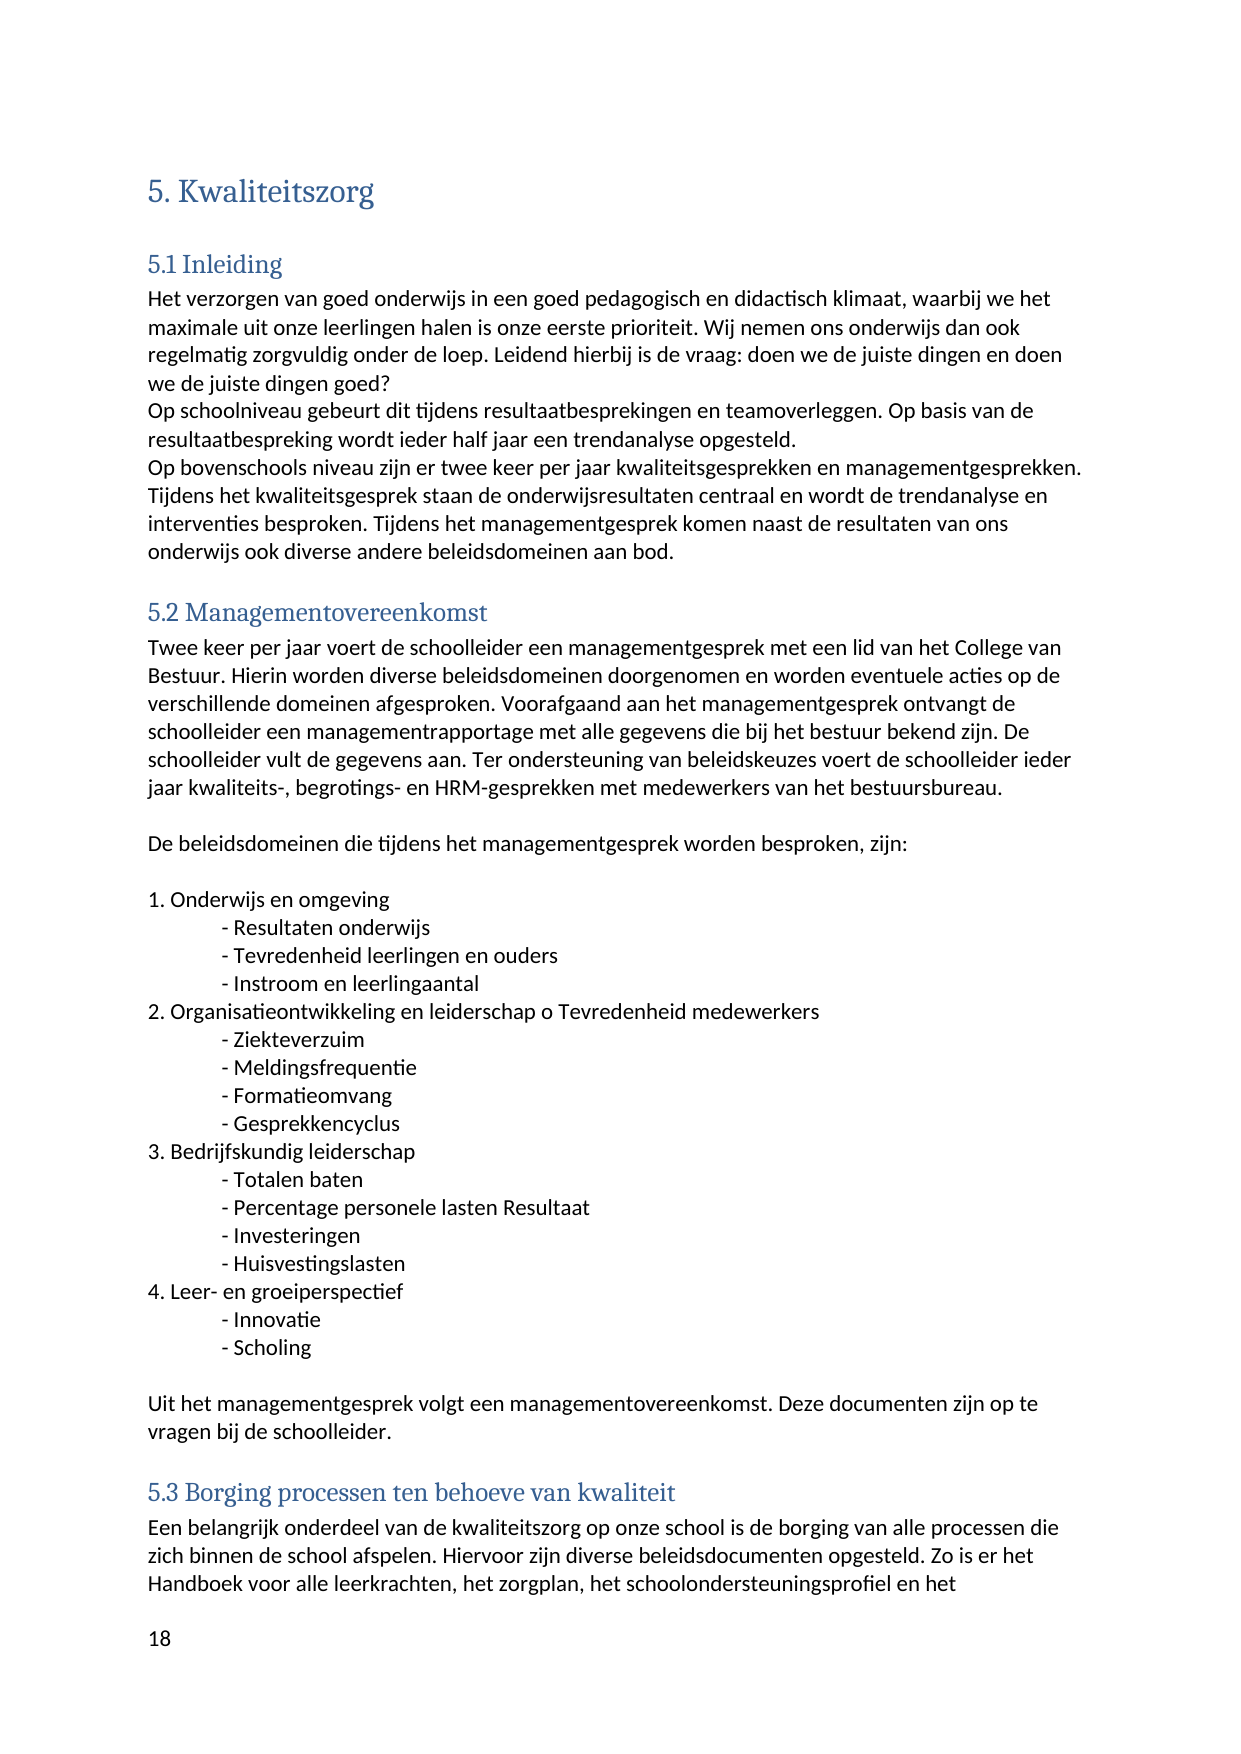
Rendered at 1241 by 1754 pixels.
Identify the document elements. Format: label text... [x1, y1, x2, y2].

text - Totalen baten [148, 1165, 1093, 1193]
subtitle 5.1 Inleiding [148, 249, 1093, 280]
text - Percentage personele lasten Resultaat [148, 1193, 1093, 1221]
text - Ziekteverzuim [148, 1025, 1093, 1053]
text - Scholing [148, 1333, 1093, 1361]
text - Huisvestingslasten [148, 1249, 1093, 1277]
text Uit het managementgesprek volgt een managementovereenkomst. Deze documenten zijn op te vragen bij de schoolleider. [148, 1389, 1093, 1445]
text - Instroom en leerlingaantal [148, 969, 1093, 997]
text 4. Leer- en groeiperspectief [148, 1277, 1093, 1305]
text 1. Onderwijs en omgeving [148, 885, 1093, 913]
subtitle 5.2 Managementovereenkomst [148, 597, 1093, 628]
text Op schoolniveau gebeurt dit tijdens resultaatbesprekingen en teamoverleggen. Op basis van de resultaatbespreking wordt ieder half jaar een trendanalyse opgesteld. [148, 397, 1093, 453]
text Twee keer per jaar voert de schoolleider een managementgesprek met een lid van het College van Bestuur. Hierin worden diverse beleidsdomeinen doorgenomen en worden eventuele acties op de verschillende domeinen afgesproken. Voorafgaand aan het managementgesprek ontvangt de schoolleider een managementrapportage met alle gegevens die bij het bestuur bekend zijn. De schoolleider vult de gegevens aan. Ter ondersteuning van beleidskeuzes voert de schoolleider ieder jaar kwaliteits-, begrotings- en HRM-gesprekken met medewerkers van het bestuursbureau. [148, 633, 1093, 801]
text 2. Organisatieontwikkeling en leiderschap o Tevredenheid medewerkers [148, 997, 1093, 1025]
text - Innovatie [148, 1305, 1093, 1333]
text - Investeringen [148, 1221, 1093, 1249]
text - Tevredenheid leerlingen en ouders [148, 941, 1093, 969]
subtitle 5. Kwaliteitszorg [148, 173, 1093, 211]
text 3. Bedrijfskundig leiderschap [148, 1137, 1093, 1165]
text - Gesprekkencyclus [148, 1109, 1093, 1137]
text De beleidsdomeinen die tijdens het managementgesprek worden besproken, zijn: [148, 829, 1093, 857]
text - Meldingsfrequentie [148, 1053, 1093, 1081]
subtitle 5.3 Borging processen ten behoeve van kwaliteit [148, 1477, 1093, 1509]
text - Formatieomvang [148, 1081, 1093, 1109]
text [148, 1513, 1093, 1597]
text Op bovenschools niveau zijn er twee keer per jaar kwaliteitsgesprekken en managementgesprekken. Tijdens het kwaliteitsgesprek staan de onderwijsresultaten centraal en wordt de trendanalyse en interventies besproken. Tijdens het managementgesprek komen naast de resultaten van ons onderwijs ook diverse andere beleidsdomeinen aan bod. [148, 453, 1093, 565]
text Het verzorgen van goed onderwijs in een goed pedagogisch en didactisch klimaat, waarbij we het maximale uit onze leerlingen halen is onze eerste prioriteit. Wij nemen ons onderwijs dan ook regelmatig zorgvuldig onder de loep. Leidend hierbij is de vraag: doen we de juiste dingen en doen we de juiste dingen goed? [148, 284, 1093, 397]
text - Resultaten onderwijs [148, 913, 1093, 941]
